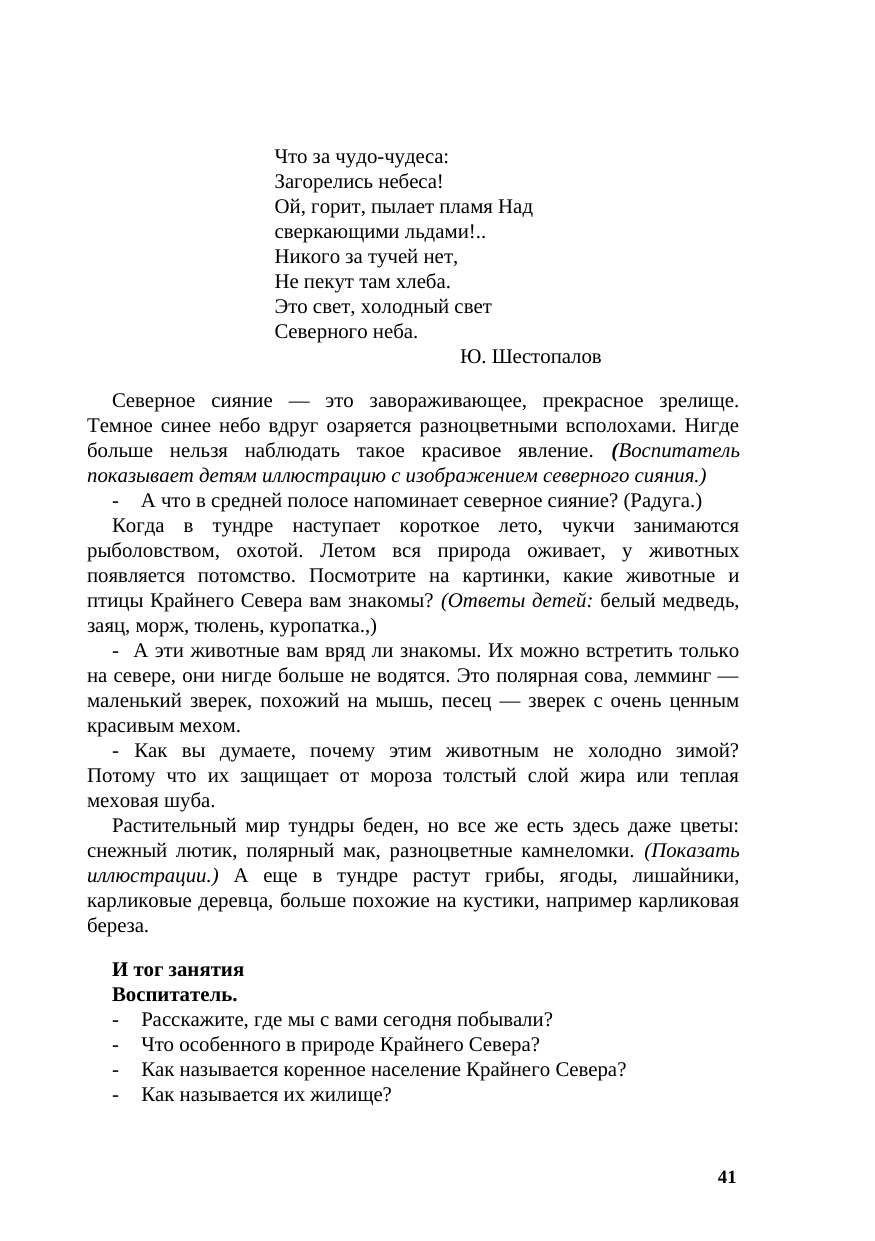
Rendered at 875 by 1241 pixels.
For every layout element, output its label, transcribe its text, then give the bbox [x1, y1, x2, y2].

list Что особенного в природе Крайнего Севера? [87, 1031, 740, 1056]
text Что за чудо-чудеса: [274, 144, 740, 169]
list Расскажите, где мы с вами сегодня побывали? [87, 1006, 740, 1031]
text Северное сияние — это завораживающее, прекрасное зрелище. Темное синее небо вдруг озаряется разноцветными всполохами. Нигде больше нельзя наблюдать такое красивое явление. (Воспитатель показывает детям иллюстрацию с изображением северного сияния.) [87, 388, 740, 488]
text И тог занятия [87, 956, 740, 981]
list Как называется их жилище? [87, 1081, 740, 1106]
text Растительный мир тундры беден, но все же есть здесь даже цветы: снежный лютик, полярный мак, разноцветные камнеломки. (Показать иллюстрации.) А еще в тундре растут грибы, ягоды, лишайники, карликовые деревца, больше похожие на кустики, например карликовая береза. [87, 813, 740, 938]
text Это свет, холодный свет Северного неба. [274, 294, 542, 344]
text 41 [718, 1168, 737, 1187]
text Не пекут там хлеба. [274, 269, 740, 294]
text Воспитатель. [87, 981, 740, 1006]
text Никого за тучей нет, [274, 244, 740, 269]
text Ю. Шестопалов [460, 344, 740, 369]
list Как называется коренное население Крайнего Севера? [87, 1056, 740, 1081]
text Когда в тундре наступает короткое лето, чукчи занимаются рыболовством, охотой. Летом вся природа оживает, у животных появляется потомство. Посмотрите на картинки, какие животные и птицы Крайнего Севера вам знакомы? (Ответы детей: белый медведь, заяц, морж, тюлень, куропатка.,) [87, 513, 740, 638]
text Ой, горит, пылает пламя Над сверкающими льдами!.. [274, 194, 542, 244]
list А эти животные вам вряд ли знакомы. Их можно встретить только на севере, они нигде больше не водятся. Это полярная сова, лемминг — маленький зверек, похожий на мышь, песец — зверек с очень ценным красивым мехом. [87, 638, 740, 738]
list Как вы думаете, почему этим животным не холодно зимой? Потому что их защищает от мороза толстый слой жира или теплая меховая шуба. [87, 738, 740, 813]
text Загорелись небеса! [274, 169, 740, 194]
list А что в средней полосе напоминает северное сияние? (Радуга.) [87, 488, 740, 513]
